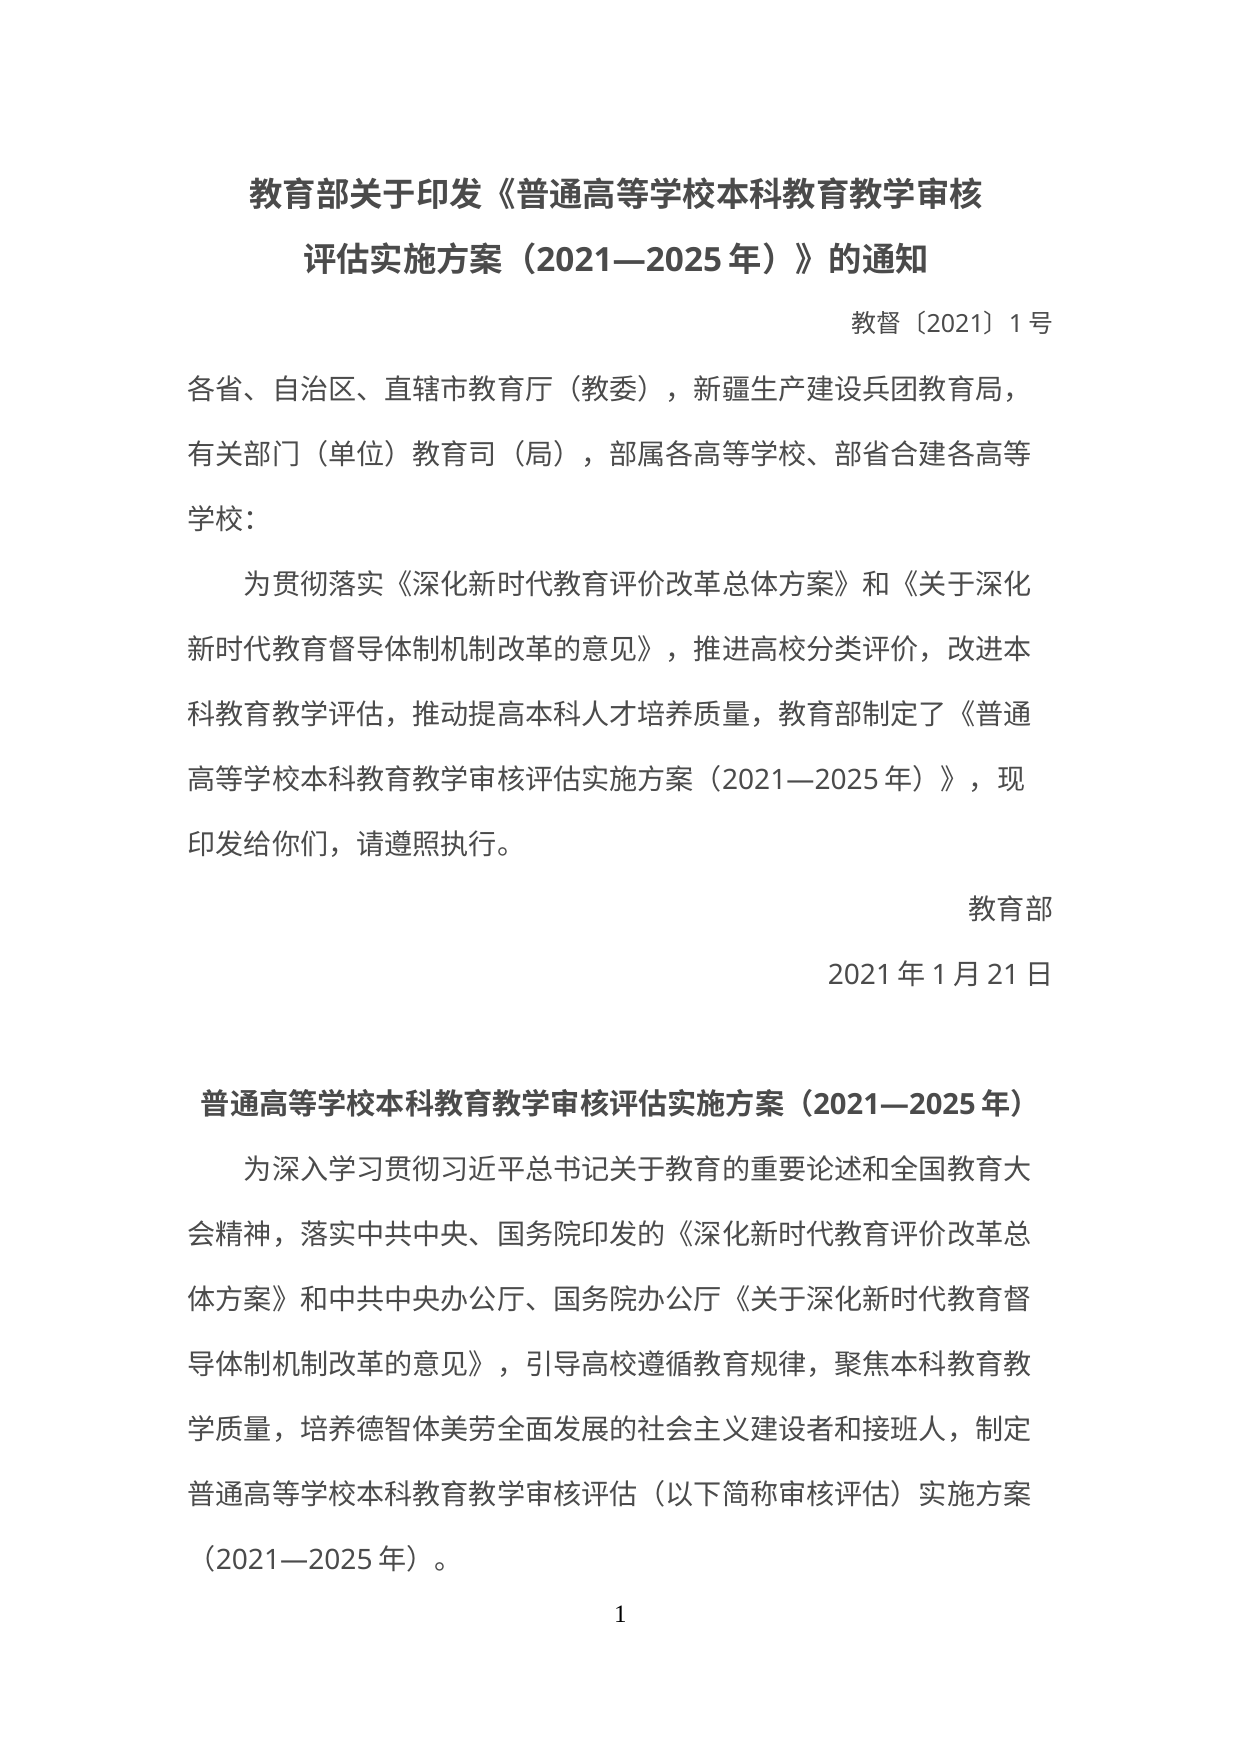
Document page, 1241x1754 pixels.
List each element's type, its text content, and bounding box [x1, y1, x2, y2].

text 普通高等学校本科教育教学审核评估实施方案（2021—2025年） [187, 1069, 1053, 1134]
text 教育部 [187, 874, 1053, 939]
text 为深入学习贯彻习近平总书记关于教育的重要论述和全国教育大会精神，落实中共中央、国务院印发的《深化新时代教育评价改革总体方案》和中共中央办公厅、国务院办公厅《关于深化新时代教育督导体制机制改革的意见》，引导高校遵循教育规律，聚焦本科教育教学质量，培养德智体美劳全面发展的社会主义建设者和接班人，制定普通高等学校本科教育教学审核评估（以下简称审核评估）实施方案（2021—2025年）。 [187, 1134, 1053, 1589]
text 各省、自治区、直辖市教育厅（教委），新疆生产建设兵团教育局，有关部门（单位）教育司（局），部属各高等学校、部省合建各高等学校： [187, 354, 1053, 549]
text 为贯彻落实《深化新时代教育评价改革总体方案》和《关于深化新时代教育督导体制机制改革的意见》，推进高校分类评价，改进本科教育教学评估，推动提高本科人才培养质量，教育部制定了《普通高等学校本科教育教学审核评估实施方案（2021—2025年）》，现印发给你们，请遵照执行。 [187, 549, 1053, 874]
text 教督〔2021〕1号 [187, 289, 1053, 354]
text 教育部关于印发《普通高等学校本科教育教学审核评估实施方案（2021—2025年）》的通知 [247, 159, 985, 289]
text 2021年1月21日 [187, 939, 1053, 1004]
